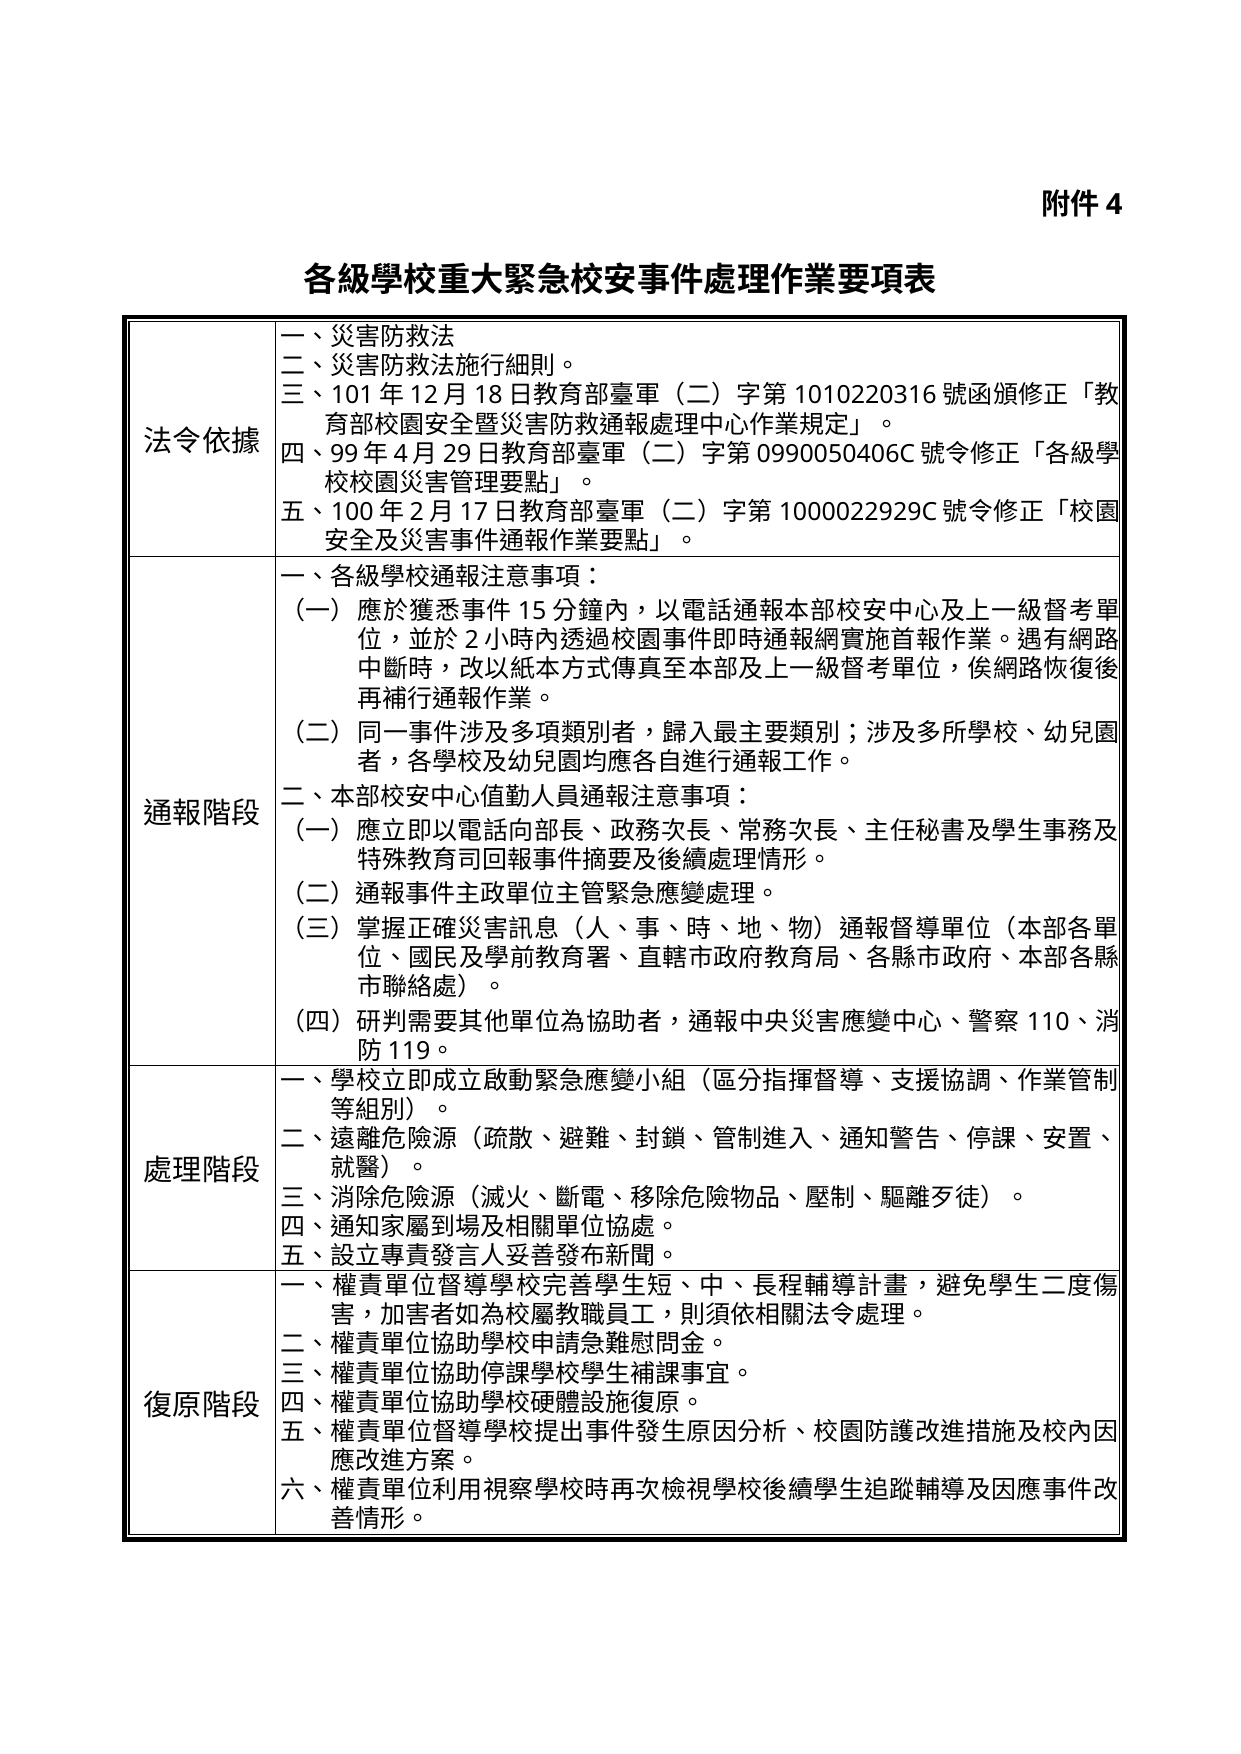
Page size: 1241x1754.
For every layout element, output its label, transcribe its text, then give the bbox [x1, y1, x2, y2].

table_cell 一、權責單位督導學校完善學生短、中、長程輔導計畫，避免學生二度傷害，加害者如為校屬教職員工，則須依相關法令處理。 二、權責單位協助學校申請急難慰問金。 三、權責單位協助停課學校學生補課事宜。 四、權責單位協助學校硬體設施復原。 五、權責單位督導學校提出事件發生原因分析、校園防護改進措施及校內因應改進方案。 六、權責單位利用視察學校時再次檢視學校後續學生追蹤輔導及因應事件改善情形。 [276, 1271, 1119, 1534]
table_cell 一、各級學校通報注意事項： 應於獲悉事件15分鐘內，以電話通報本部校安中心及上一級督考單位，並於2小時內透過校園事件即時通報網實施首報作業。遇有網路中斷時，改以紙本方式傳真至本部及上一級督考單位，俟網路恢復後再補行通報作業。 同一事件涉及多項類別者，歸入最主要類別；涉及多所學校、幼兒園者，各學校及幼兒園均應各自進行通報工作。 二、本部校安中心值勤人員通報注意事項： （一）應立即以電話向部長、政務次長、常務次長、主任秘書及學生事務及特殊教育司回報事件摘要及後續處理情形。 （二）通報事件主政單位主管緊急應變處理。 （三）掌握正確災害訊息（人、事、時、地、物）通報督導單位（本部各單位、國民及學前教育署、直轄市政府教育局、各縣市政府、本部各縣市聯絡處）。 （四）研判需要其他單位為協助者，通報中央災害應變中心、警察110、消防119。 [276, 557, 1119, 1065]
table_header 法令依據 [130, 322, 275, 556]
table_cell 通報階段 [130, 557, 275, 1065]
table_header 一、災害防救法 二、災害防救法施行細則。 三、101年12月18日教育部臺軍（二）字第1010220316號函頒修正「教育部校園安全暨災害防救通報處理中心作業規定」。 四、99年4月29日教育部臺軍（二）字第0990050406C號令修正「各級學校校園災害管理要點」。 五、100年2月17日教育部臺軍（二）字第1000022929C號令修正「校園安全及災害事件通報作業要點」。 [276, 322, 1119, 556]
text 各級學校重大緊急校安事件處理作業要項表 [118, 239, 1122, 314]
table_cell 一、學校立即成立啟動緊急應變小組（區分指揮督導、支援協調、作業管制等組別）。 二、遠離危險源（疏散、避難、封鎖、管制進入、通知警告、停課、安置、就醫）。 三、消除危險源（滅火、斷電、移除危險物品、壓制、驅離歹徒）。 四、通知家屬到場及相關單位協處。 五、設立專責發言人妥善發布新聞。 [276, 1066, 1119, 1270]
text 附件4 [118, 164, 1122, 239]
table_cell 復原階段 [130, 1271, 275, 1534]
table_cell 處理階段 [130, 1066, 275, 1270]
